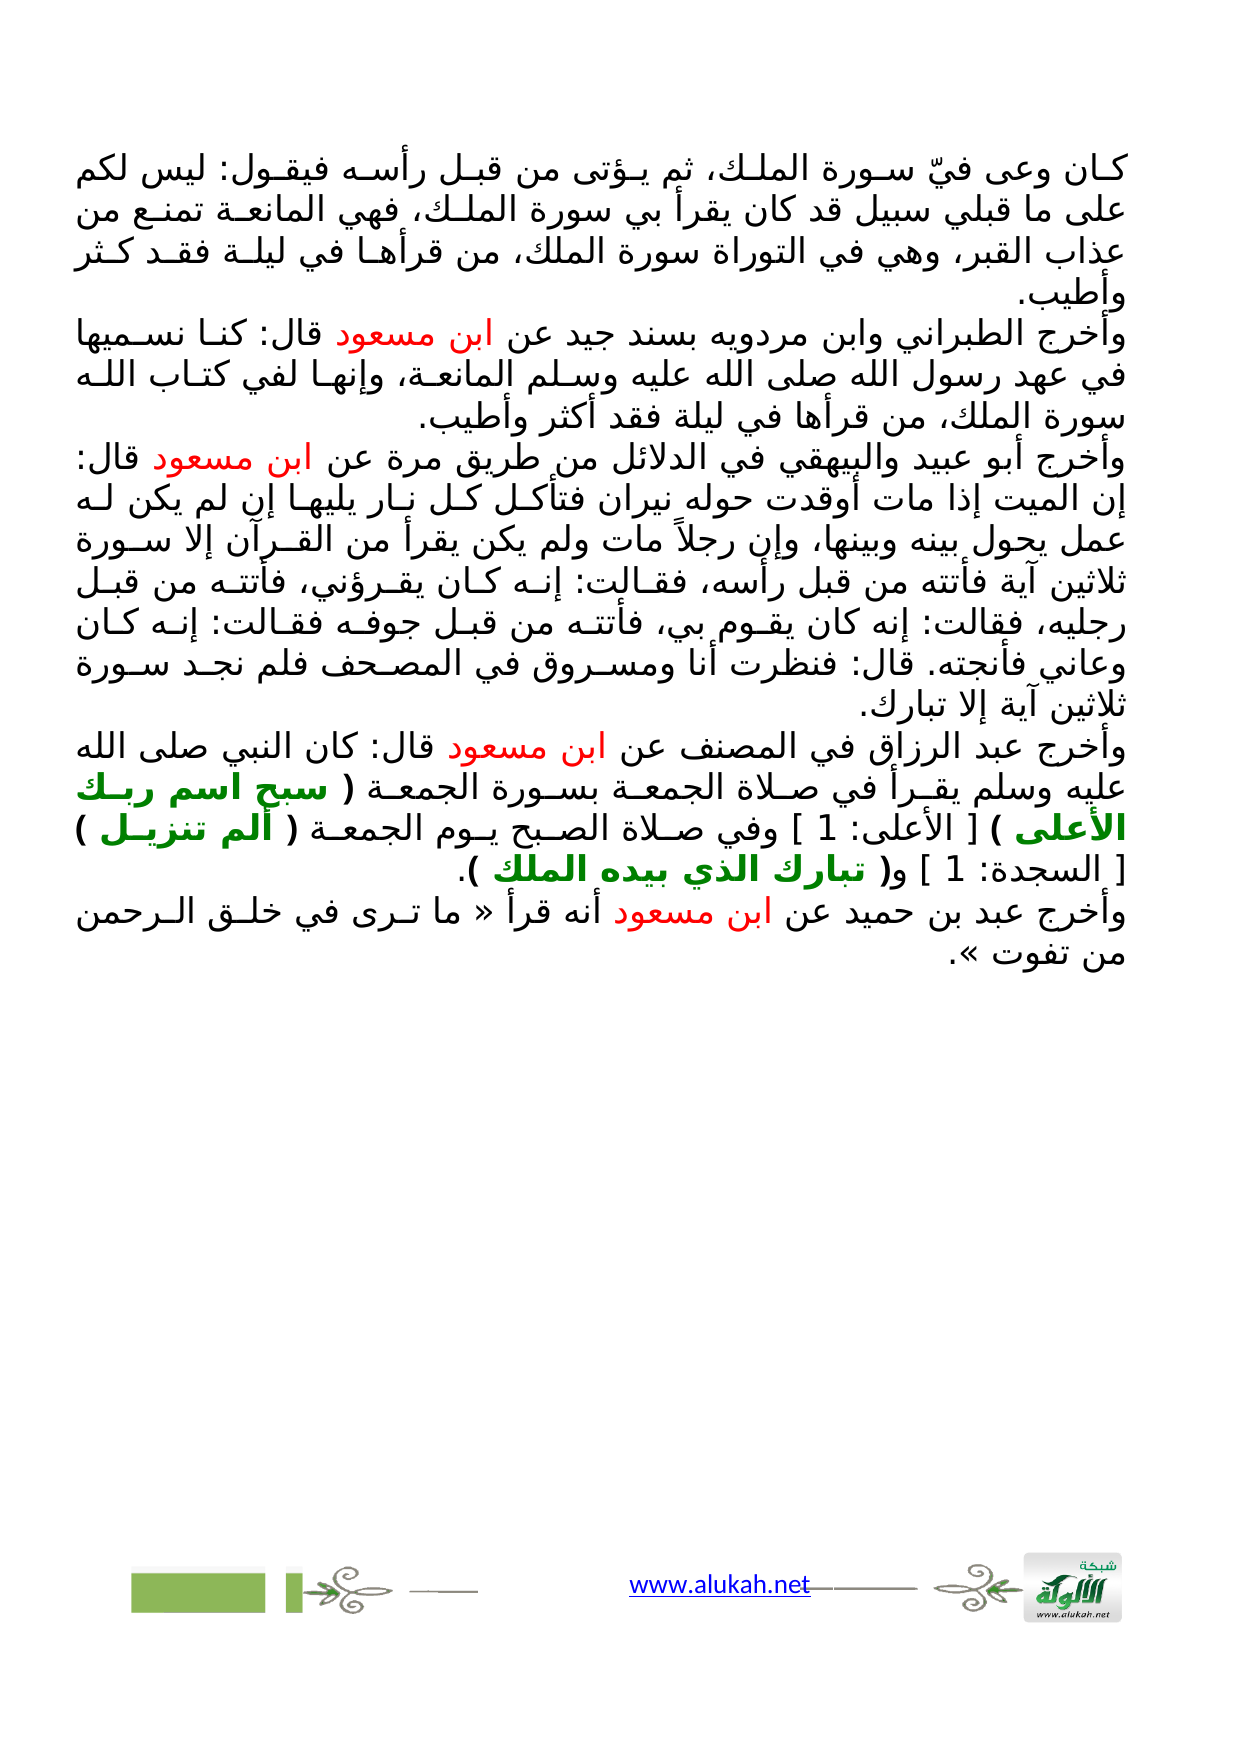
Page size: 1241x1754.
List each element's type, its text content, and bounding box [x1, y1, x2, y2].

text وأخرج الطبراني وابن مردويه بسند جيد عن ابن مسعود قال: كنا نسميها في عهد رسول الله صلى الله عليه وسلم المانعة، وإنها لفي كتاب الله سورة الملك، من قرأها في ليلة فقد أكثر وأطيب. [75, 313, 1128, 436]
picture [131, 1552, 509, 1624]
picture [790, 1549, 1130, 1624]
text وأخرج عبد الرزاق في المصنف عن ابن مسعود قال: كان النبي صلى الله عليه وسلم يقرأ في صلاة الجمعة بسورة الجمعة ﴿ سبح اسم ربك الأعلى ﴾ [ الأعلى: 1 ] وفي صلاة الصبح يوم الجمعة ﴿ ألم تنزيل ﴾ [ السجدة: 1 ] و﴿ تبارك الذي بيده الملك ﴾. [75, 725, 1128, 890]
text وأخرج أبو عبيد والبيهقي في الدلائل من طريق مرة عن ابن مسعود قال: إن الميت إذا مات أوقدت حوله نيران فتأكل كل نار يليها إن لم يكن له عمل يحول بينه وبينها، وإن رجلاً مات ولم يكن يقرأ من القرآن إلا سورة ثلاثين آية فأتته من قبل رأسه، فقالت: إنه كان يقرؤني، فأتته من قبل رجليه، فقالت: إنه كان يقوم بي، فأتته من قبل جوفه فقالت: إنه كان وعاني فأنجته. قال: فنظرت أنا ومسروق في المصحف فلم نجد سورة ثلاثين آية إلا تبارك. [75, 436, 1128, 725]
text وأخرج عبد بن حميد عن ابن مسعود أنه قرأ « ما ترى في خلق الرحمن من تفوت ». [75, 890, 1128, 973]
